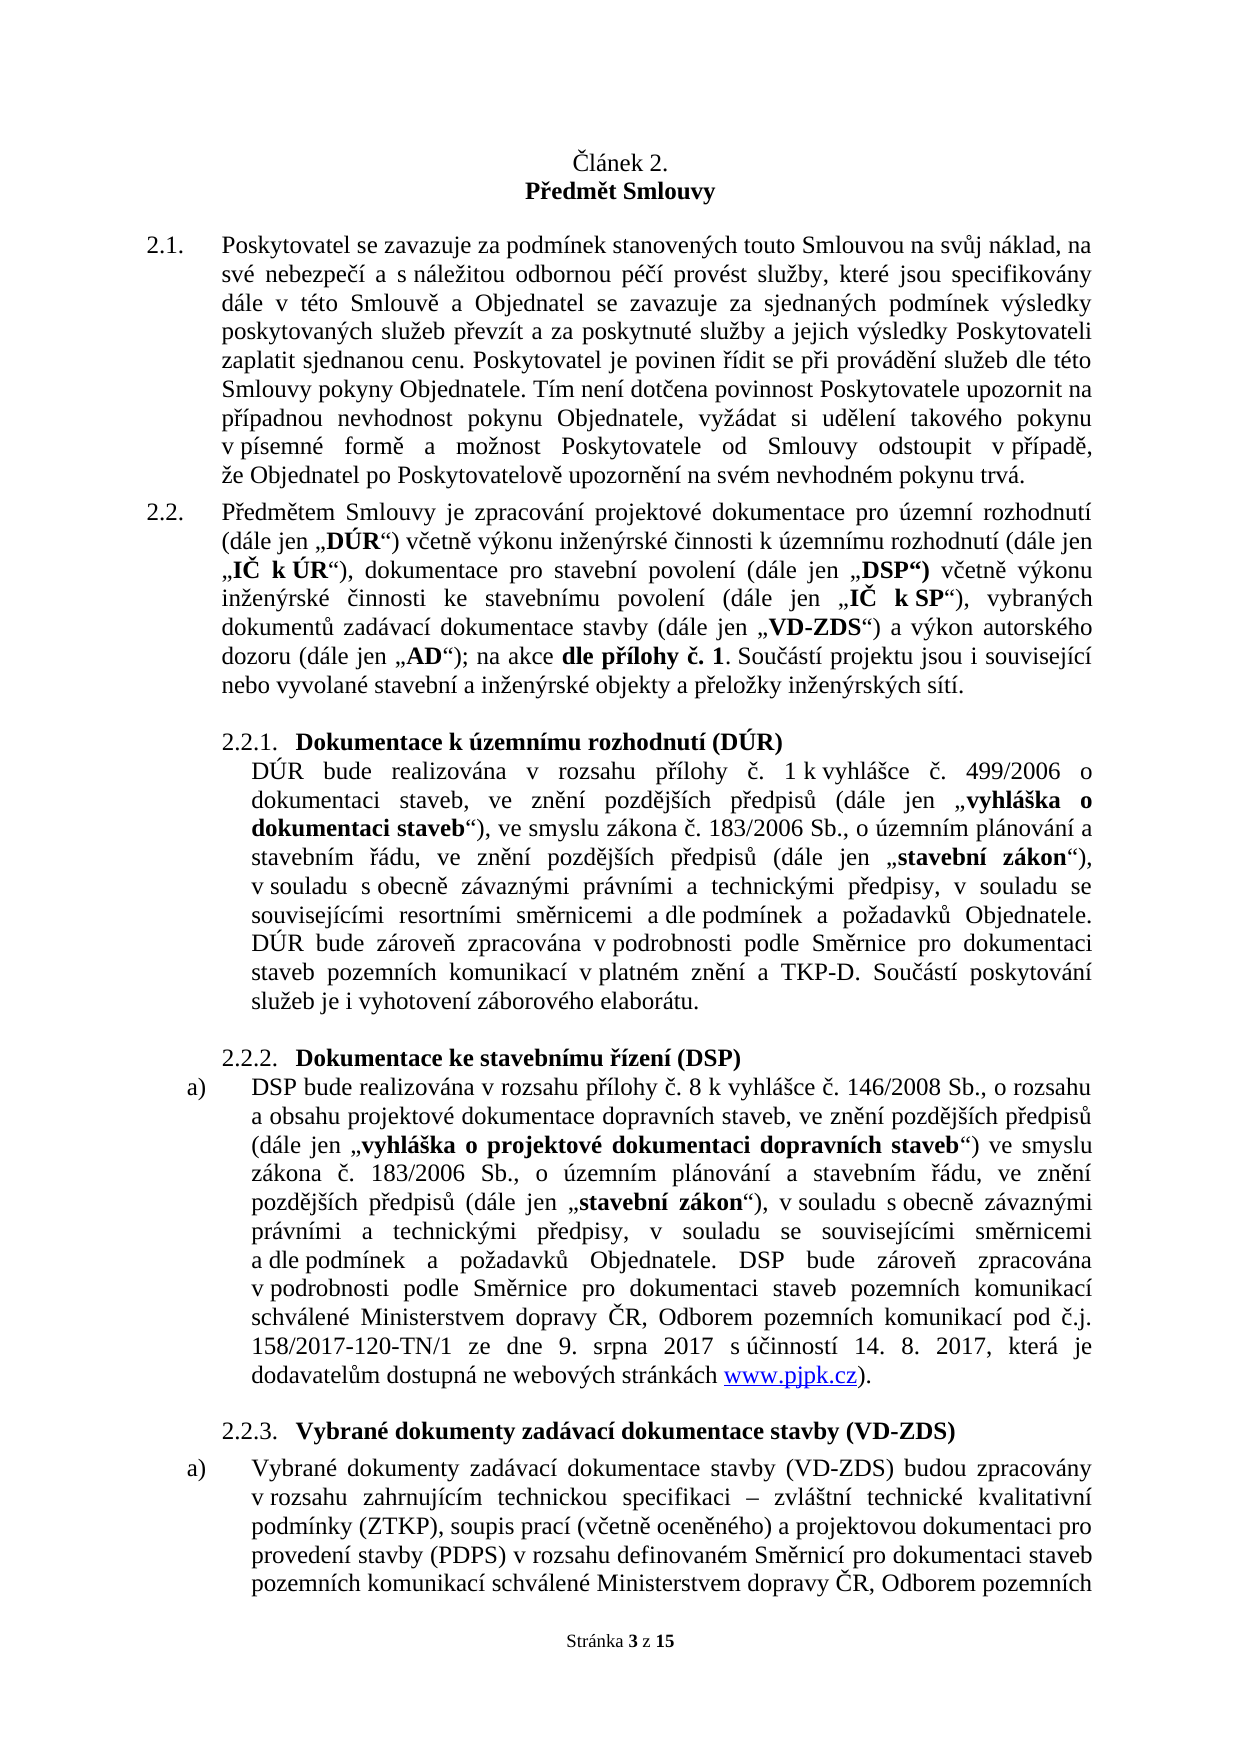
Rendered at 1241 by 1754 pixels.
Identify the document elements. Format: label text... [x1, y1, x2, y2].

text Předmětem Smlouvy je zpracování projektové dokumentace pro územní rozhodnutí (dále jen „DÚR“) včetně výkonu inženýrské činnosti k územnímu rozhodnutí (dále jen „IČ k ÚR“), dokumentace pro stavební povolení (dále jen „DSP“) včetně výkonu inženýrské činnosti ke stavebnímu povolení (dále jen „IČ k SP“), vybraných dokumentů zadávací dokumentace stavby (dále jen „VD-ZDS“) a výkon autorského dozoru (dále jen „AD“); na akce dle přílohy č. 1. Součástí projektu jsou i související nebo vyvolané stavební a inženýrské objekty a přeložky inženýrských sítí. [146, 497, 1093, 698]
list DÚR bude realizována v rozsahu přílohy č. 1 k vyhlášce č. 499/2006 o dokumentaci staveb, ve znění pozdějších předpisů (dále jen „vyhláška o dokumentaci staveb“), ve smyslu zákona č. 183/2006 Sb., o územním plánování a stavebním řádu, ve znění pozdějších předpisů (dále jen „stavební zákon“), v souladu s obecně závaznými právními a technickými předpisy, v souladu se souvisejícími resortními směrnicemi a dle podmínek a požadavků Objednatele. DÚR bude zároveň zpracována v podrobnosti podle Směrnice pro dokumentaci staveb pozemních komunikací v platném znění a TKP-D. Součástí poskytování služeb je i vyhotovení záborového elaborátu. [251, 756, 1093, 1015]
list Předmět Smlouvy [148, 176, 1093, 205]
list Poskytovatel se zavazuje za podmínek stanovených touto Smlouvou na svůj náklad, na své nebezpečí a s náležitou odbornou péčí provést služby, které jsou specifikovány dále v této Smlouvě a Objednatel se zavazuje za sjednaných podmínek výsledky poskytovaných služeb převzít a za poskytnuté služby a jejich výsledky Poskytovateli zaplatit sjednanou cenu. Poskytovatel je povinen řídit se při provádění služeb dle této Smlouvy pokyny Objednatele. Tím není dotčena povinnost Poskytovatele upozornit na případnou nevhodnost pokynu Objednatele, vyžádat si udělení takového pokynu v písemné formě a možnost Poskytovatele od Smlouvy odstoupit v případě, že Objednatel po Poskytovatelově upozornění na svém nevhodném pokynu trvá. [146, 230, 1093, 489]
text DSP bude realizována v rozsahu přílohy č. 8 k vyhlášce č. 146/2008 Sb., o rozsahu a obsahu projektové dokumentace dopravních staveb, ve znění pozdějších předpisů (dále jen „vyhláška o projektové dokumentaci dopravních staveb“) ve smyslu zákona č. 183/2006 Sb., o územním plánování a stavebním řádu, ve znění pozdějších předpisů (dále jen „stavební zákon“), v souladu s obecně závaznými právními a technickými předpisy, v souladu se souvisejícími směrnicemi a dle podmínek a požadavků Objednatele. DSP bude zároveň zpracována v podrobnosti podle Směrnice pro dokumentaci staveb pozemních komunikací schválené Ministerstvem dopravy ČR, Odborem pozemních komunikací pod č.j. 158/2017-120-TN/1 ze dne 9. srpna 2017 s účinností 14. 8. 2017, která je dodavatelům dostupná ne webových stránkách www.pjpk.cz). [187, 1072, 1093, 1388]
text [187, 1453, 1093, 1597]
list Dokumentace ke stavebnímu řízení (DSP) [222, 1043, 1093, 1072]
list Vybrané dokumenty zadávací dokumentace stavby (VD-ZDS) [222, 1416, 1093, 1445]
list Dokumentace k územnímu rozhodnutí (DÚR) [222, 727, 1093, 756]
